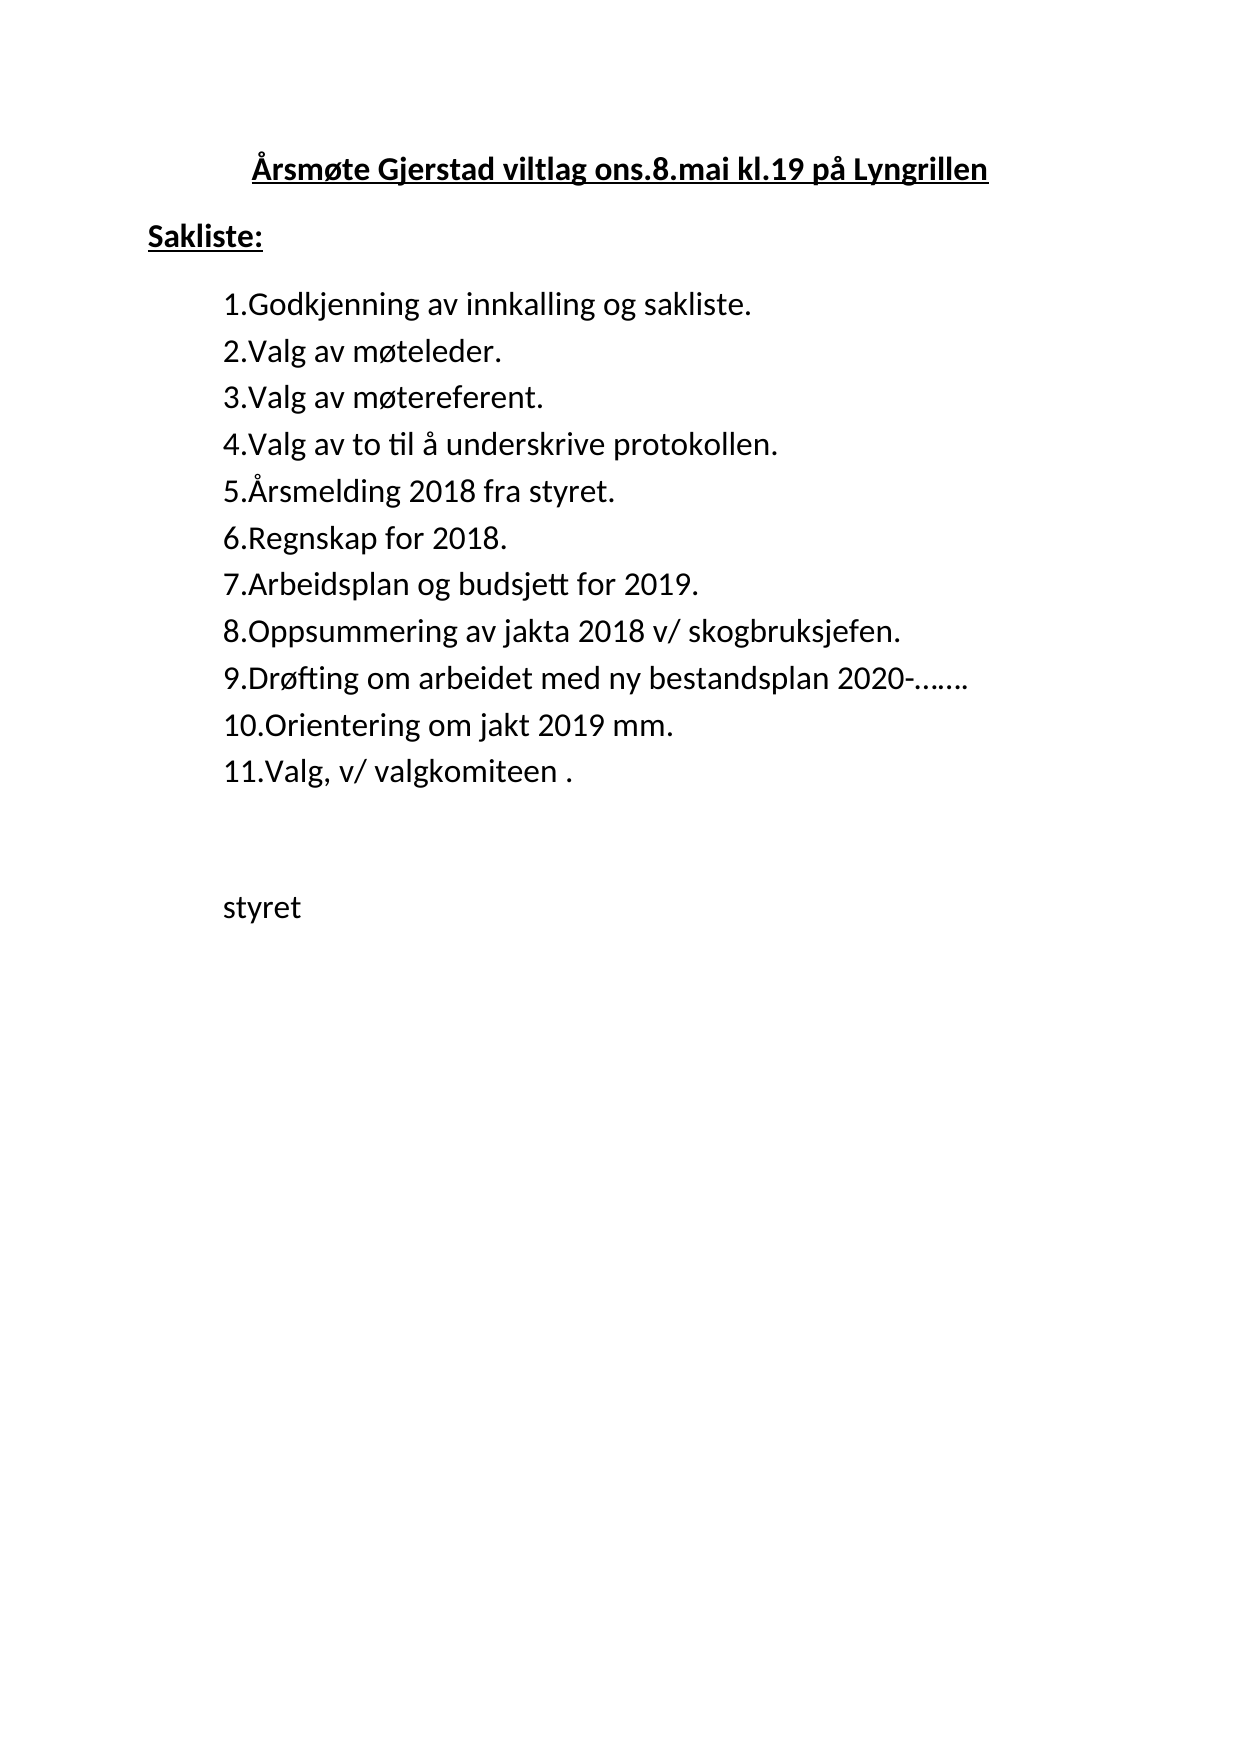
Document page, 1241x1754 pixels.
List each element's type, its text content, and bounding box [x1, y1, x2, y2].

text styret [223, 886, 1093, 926]
text 1.Godkjenning av innkalling og sakliste. 2.Valg av møteleder. 3.Valg av møtereferent. 4.Valg av to til å underskrive protokollen. 5.Årsmelding 2018 fra styret. 6.Regnskap for 2018. 7.Arbeidsplan og budsjett for 2019. 8.Oppsummering av jakta 2018 v/ skogbruksjefen. 9.Drøfting om arbeidet med ny bestandsplan 2020-……. 10.Orientering om jakt 2019 mm. 11.Valg, v/ valgkomiteen . [223, 283, 1093, 791]
text Sakliste: [148, 215, 1093, 256]
text Årsmøte Gjerstad viltlag ons.8.mai kl.19 på Lyngrillen [148, 148, 1093, 188]
